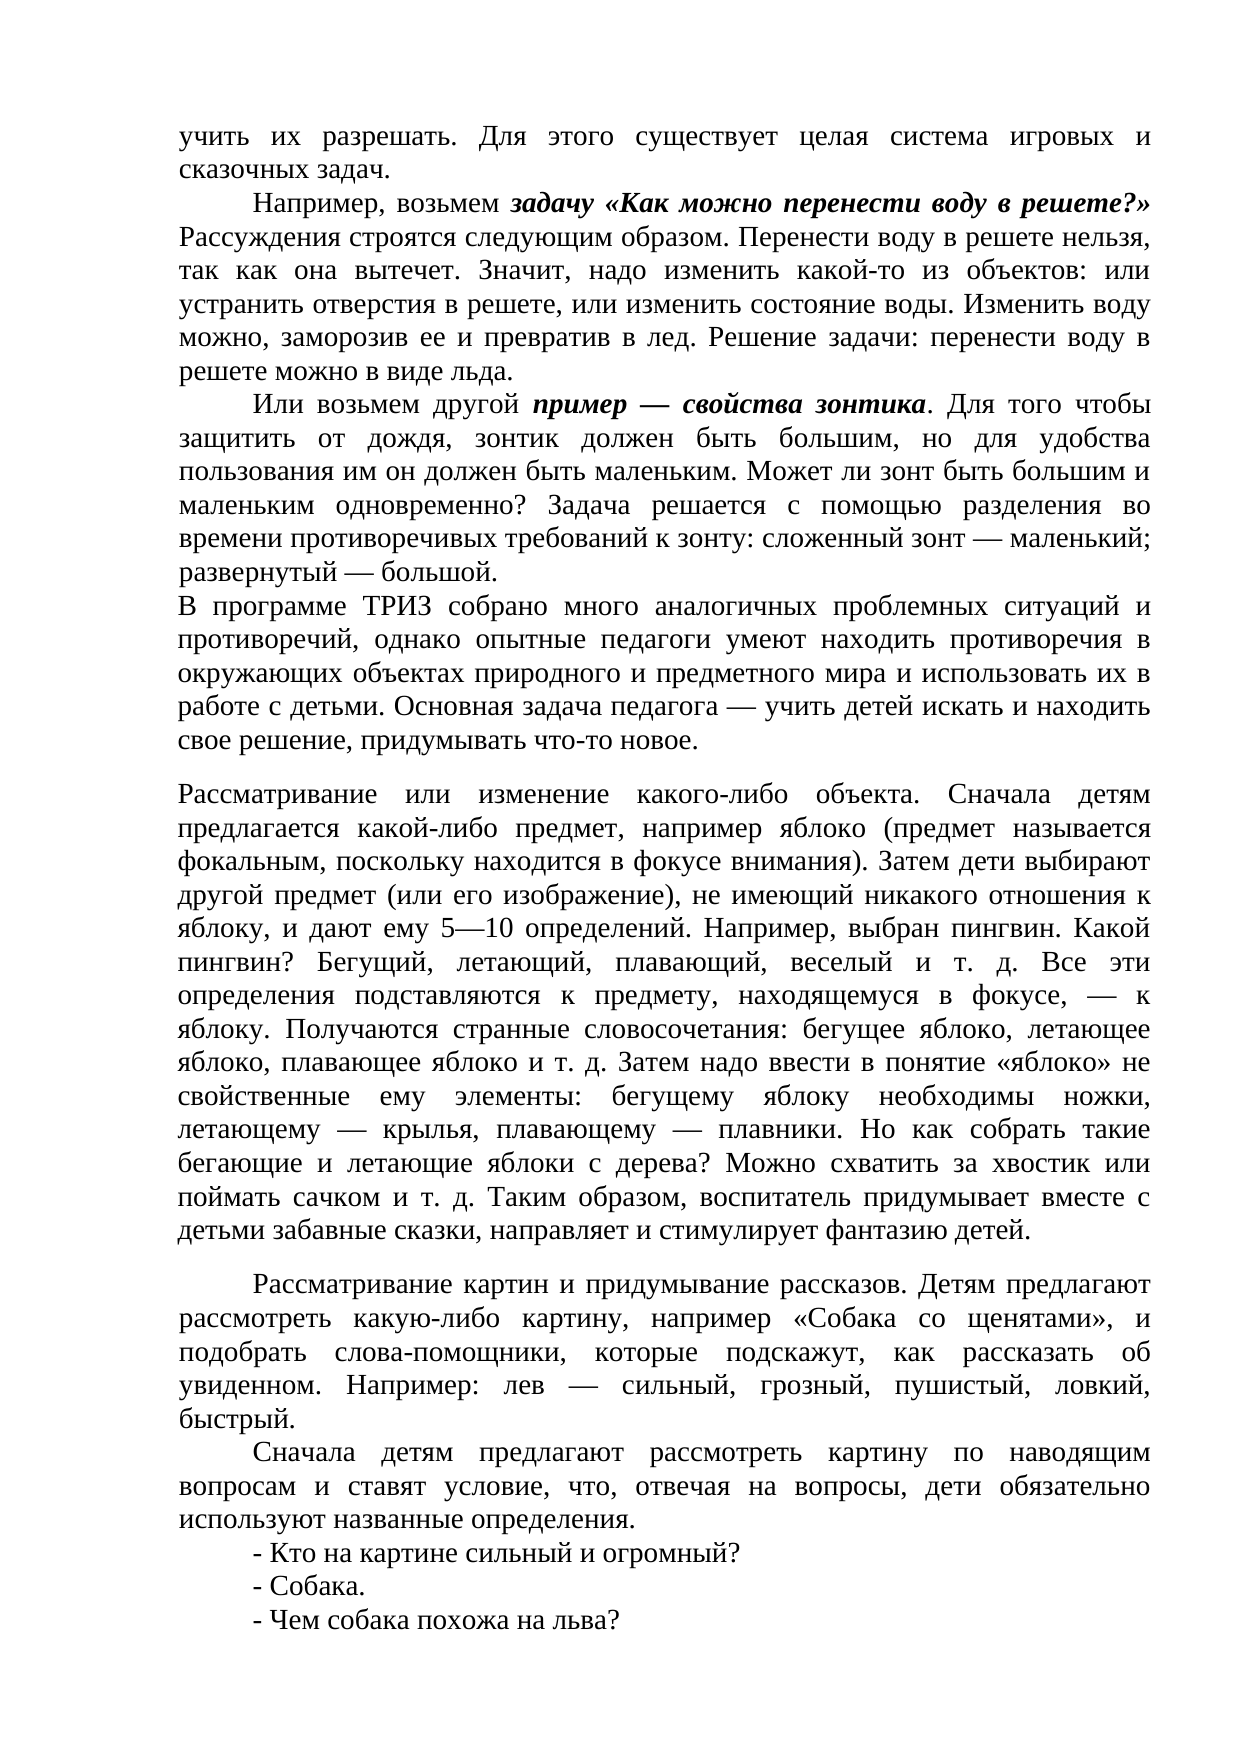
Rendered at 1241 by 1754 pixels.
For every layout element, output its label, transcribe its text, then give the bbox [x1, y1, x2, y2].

text Сначала детям предлагают рассмотреть картину по наводящим вопросам и ставят условие, что, отвечая на вопросы, дети обязательно используют названные определения. [179, 1434, 1152, 1535]
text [179, 118, 1152, 185]
text В программе ТРИЗ собрано много аналогичных проблемных ситуаций и противоречий, однако опытные педагоги умеют находить противоречия в окружающих объектах природного и предметного мира и использовать их в работе с детьми. Основная задача педагога — учить детей искать и находить свое решение, придумывать что-то новое. [177, 588, 1152, 755]
text - Чем собака похожа на льва? [179, 1602, 1152, 1636]
text Или возьмем другой пример — свойства зонтика. Для того чтобы защитить от дождя, зонтик должен быть большим, но для удобства пользования им он должен быть маленьким. Может ли зонт быть большим и маленьким одновременно? Задача решается с помощью разделения во времени противоречивых требований к зонту: сложенный зонт — маленький; развернутый — большой. [179, 386, 1152, 588]
text Рассматривание картин и придумывание рассказов. Детям предлагают рассмотреть какую-либо картину, например «Собака со щенятами», и подобрать слова-помощники, которые подскажут, как рассказать об увиденном. Например: лев — сильный, грозный, пушистый, ловкий, быстрый. [179, 1267, 1152, 1434]
text Рассматривание или изменение какого-либо объекта. Сначала детям предлагается какой-либо предмет, например яблоко (предмет называется фокальным, поскольку находится в фокусе внимания). Затем дети выбирают другой предмет (или его изображение), не имеющий никакого отношения к яблоку, и дают ему 5—10 определений. Например, выбран пингвин. Какой пингвин? Бегущий, летающий, плавающий, веселый и т. д. Все эти определения подставляются к предмету, находящемуся в фокусе, — к яблоку. Получаются странные словосочетания: бегущее яблоко, летающее яблоко, плавающее яблоко и т. д. Затем надо ввести в понятие «яблоко» не свойственные ему элементы: бегущему яблоку необходимы ножки, летающему — крылья, плавающему — плавники. Но как собрать такие бегающие и летающие яблоки с дерева? Можно схватить за хвостик или поймать сачком и т. д. Таким образом, воспитатель придумывает вместе с детьми забавные сказки, направляет и стимулирует фантазию детей. [177, 776, 1152, 1246]
text - Собака. [179, 1568, 1152, 1602]
text - Кто на картине сильный и огромный? [179, 1535, 1152, 1568]
text Например, возьмем задачу «Как можно перенести воду в решете?» Рассуждения строятся следующим образом. Перенести воду в решете нельзя, так как она вытечет. Значит, надо изменить какой-то из объектов: или устранить отверстия в решете, или изменить состояние воды. Изменить воду можно, заморозив ее и превратив в лед. Решение задачи: перенести воду в решете можно в виде льда. [179, 185, 1152, 386]
